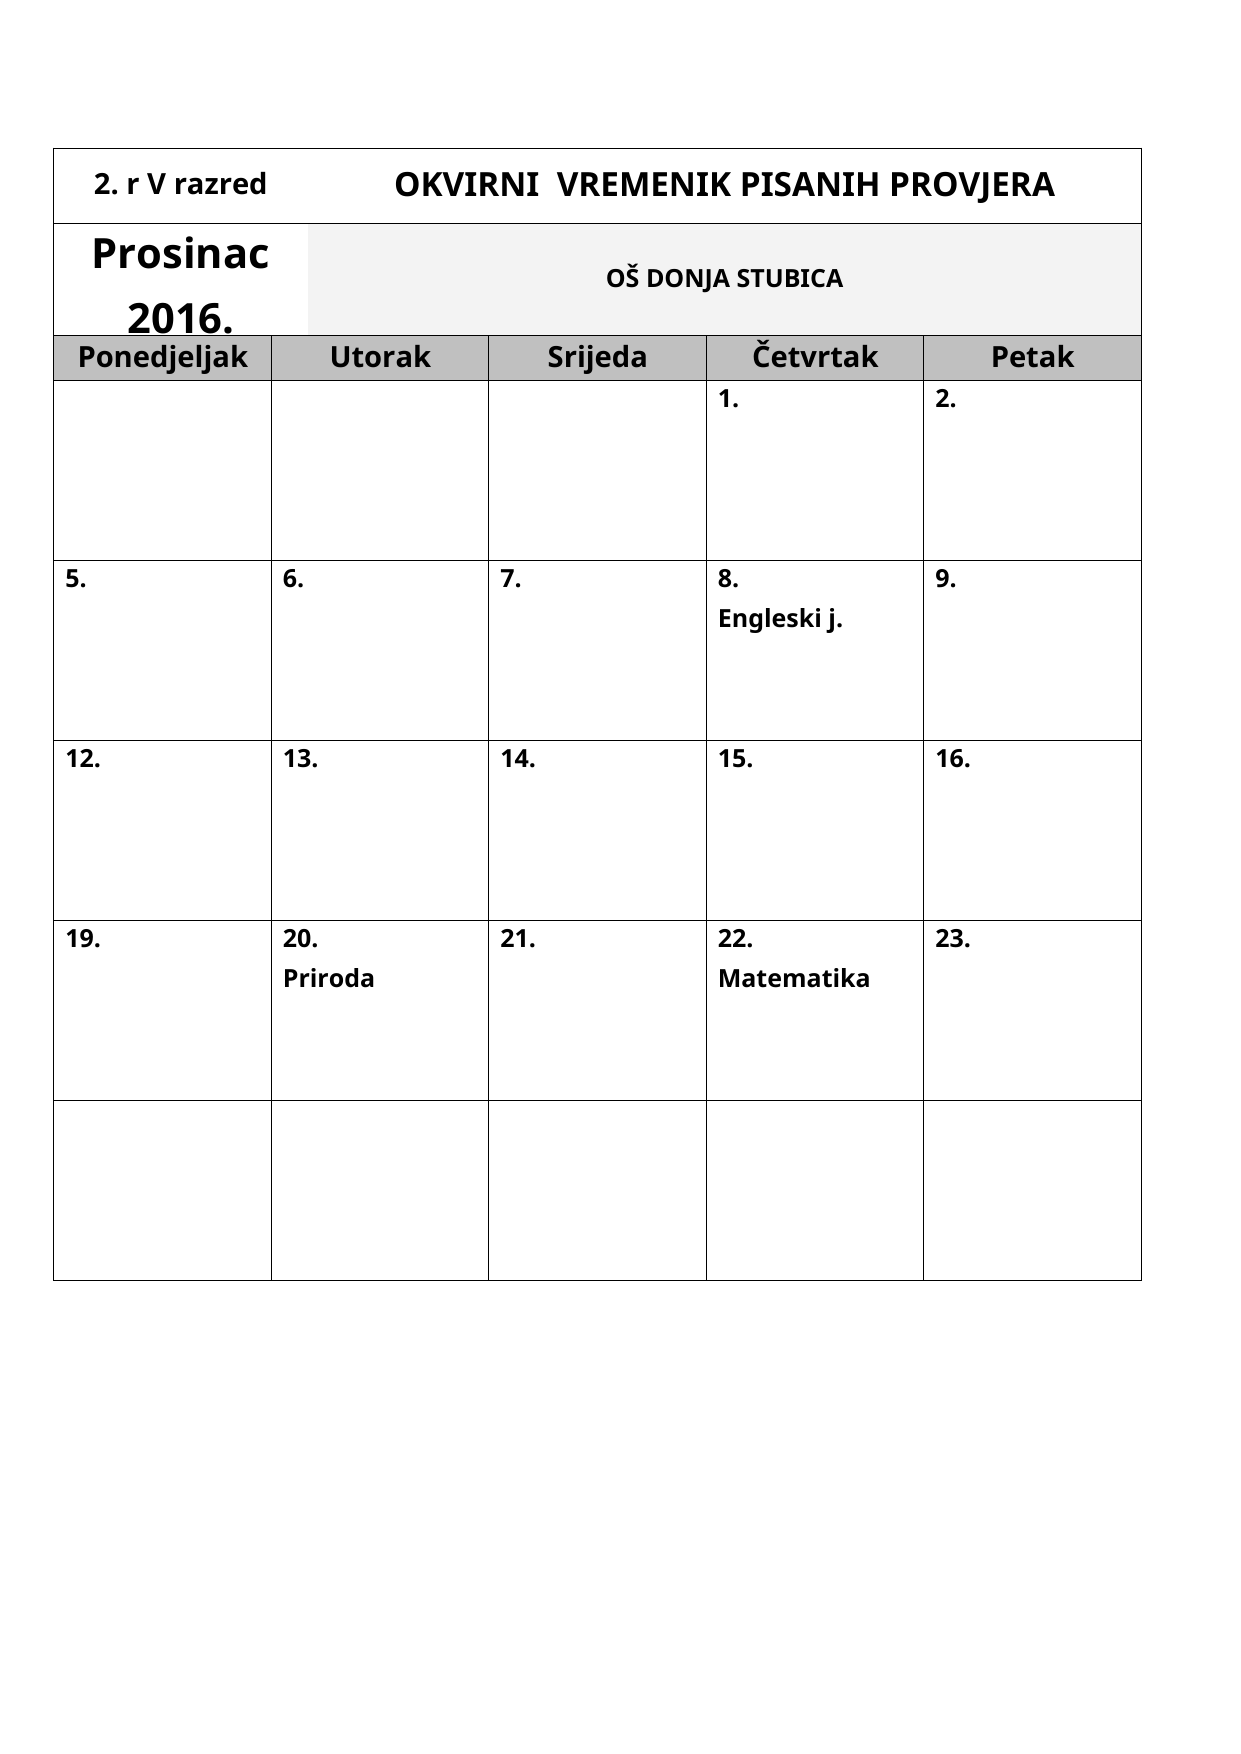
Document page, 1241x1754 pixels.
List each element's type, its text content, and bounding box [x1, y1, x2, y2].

table_cell 9. [924, 561, 1141, 740]
table_cell [272, 381, 488, 560]
table_cell 21. [489, 921, 706, 1100]
table_cell Utorak [272, 336, 488, 380]
table_cell [489, 381, 706, 560]
table_cell Ponedjeljak [54, 336, 271, 380]
table_cell 15. [707, 741, 923, 920]
table_cell 5. [54, 561, 271, 740]
table_cell Srijeda [489, 336, 706, 380]
table_cell Četvrtak [707, 336, 923, 380]
table_cell 19. [54, 921, 271, 1100]
table_cell 22. Matematika [707, 921, 923, 1100]
table_cell 12. [54, 741, 271, 920]
table_cell [924, 1101, 1141, 1280]
table_header OKVIRNI VREMENIK PISANIH PROVJERA [308, 149, 1141, 223]
table_cell 6. [272, 561, 488, 740]
table_cell 23. [924, 921, 1141, 1100]
table_cell Prosinac 2016. [54, 224, 308, 335]
table_cell 13. [272, 741, 488, 920]
table_cell 1. [707, 381, 923, 560]
table_cell 16. [924, 741, 1141, 920]
table_cell [54, 1101, 271, 1280]
table_cell [272, 1101, 488, 1280]
table_cell 2. [924, 381, 1141, 560]
table_cell Petak [924, 336, 1141, 380]
table_cell OŠ DONJA STUBICA [308, 224, 1141, 335]
table_cell [489, 1101, 706, 1280]
table_header 2. r V razred [54, 149, 308, 223]
table_cell [707, 1101, 923, 1280]
table_cell [54, 381, 271, 560]
table_cell 7. [489, 561, 706, 740]
table_cell 8. Engleski j. [707, 561, 923, 740]
table_cell 20. Priroda [272, 921, 488, 1100]
table_cell 14. [489, 741, 706, 920]
